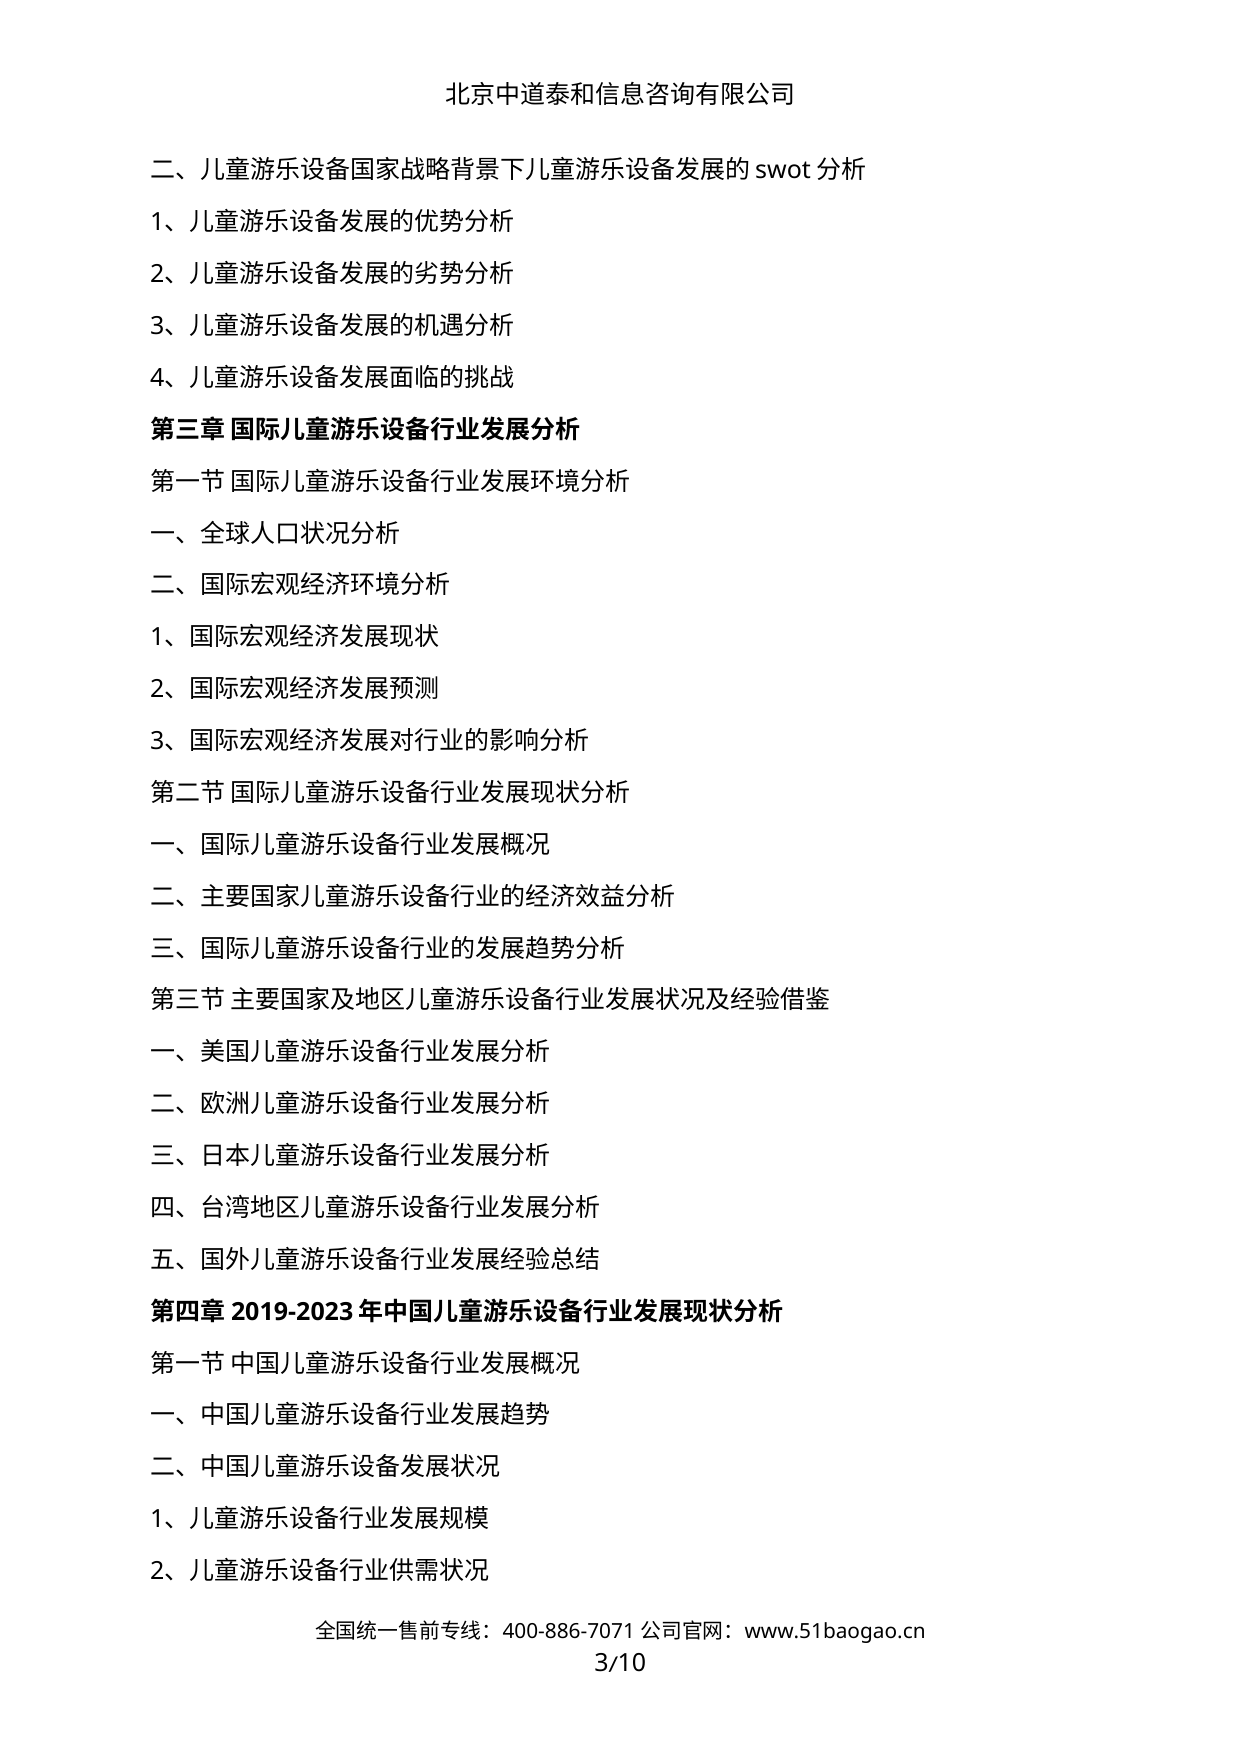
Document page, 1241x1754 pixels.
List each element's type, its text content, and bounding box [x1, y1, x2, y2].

text 1、儿童游乐设备发展的优势分析 [150, 202, 1090, 238]
text 3、国际宏观经济发展对行业的影响分析 [150, 721, 1090, 757]
text 二、中国儿童游乐设备发展状况 [150, 1447, 1090, 1483]
text 五、国外儿童游乐设备行业发展经验总结 [150, 1239, 1090, 1276]
text 二、儿童游乐设备国家战略背景下儿童游乐设备发展的swot分析 [150, 150, 1090, 186]
text 四、台湾地区儿童游乐设备行业发展分析 [150, 1187, 1090, 1224]
text 1、儿童游乐设备行业发展规模 [150, 1499, 1090, 1535]
text 二、主要国家儿童游乐设备行业的经济效益分析 [150, 876, 1090, 912]
text 2、儿童游乐设备发展的劣势分析 [150, 254, 1090, 290]
text 第三节 主要国家及地区儿童游乐设备行业发展状况及经验借鉴 [150, 980, 1090, 1016]
text 三、日本儿童游乐设备行业发展分析 [150, 1136, 1090, 1172]
text 4、儿童游乐设备发展面临的挑战 [150, 357, 1090, 394]
text 一、国际儿童游乐设备行业发展概况 [150, 824, 1090, 861]
text 一、美国儿童游乐设备行业发展分析 [150, 1032, 1090, 1068]
text 第三章 国际儿童游乐设备行业发展分析 [150, 409, 1090, 446]
text 1、国际宏观经济发展现状 [150, 617, 1090, 653]
text 第二节 国际儿童游乐设备行业发展现状分析 [150, 772, 1090, 809]
text 二、欧洲儿童游乐设备行业发展分析 [150, 1084, 1090, 1120]
text 二、国际宏观经济环境分析 [150, 565, 1090, 601]
text 第一节 中国儿童游乐设备行业发展概况 [150, 1343, 1090, 1379]
text 一、全球人口状况分析 [150, 513, 1090, 549]
text 三、国际儿童游乐设备行业的发展趋势分析 [150, 928, 1090, 964]
text 一、中国儿童游乐设备行业发展趋势 [150, 1395, 1090, 1431]
text 2、儿童游乐设备行业供需状况 [150, 1551, 1090, 1587]
text 3、儿童游乐设备发展的机遇分析 [150, 306, 1090, 342]
text 第四章 2019-2023年中国儿童游乐设备行业发展现状分析 [150, 1291, 1090, 1327]
text 2、国际宏观经济发展预测 [150, 669, 1090, 705]
text 第一节 国际儿童游乐设备行业发展环境分析 [150, 461, 1090, 497]
